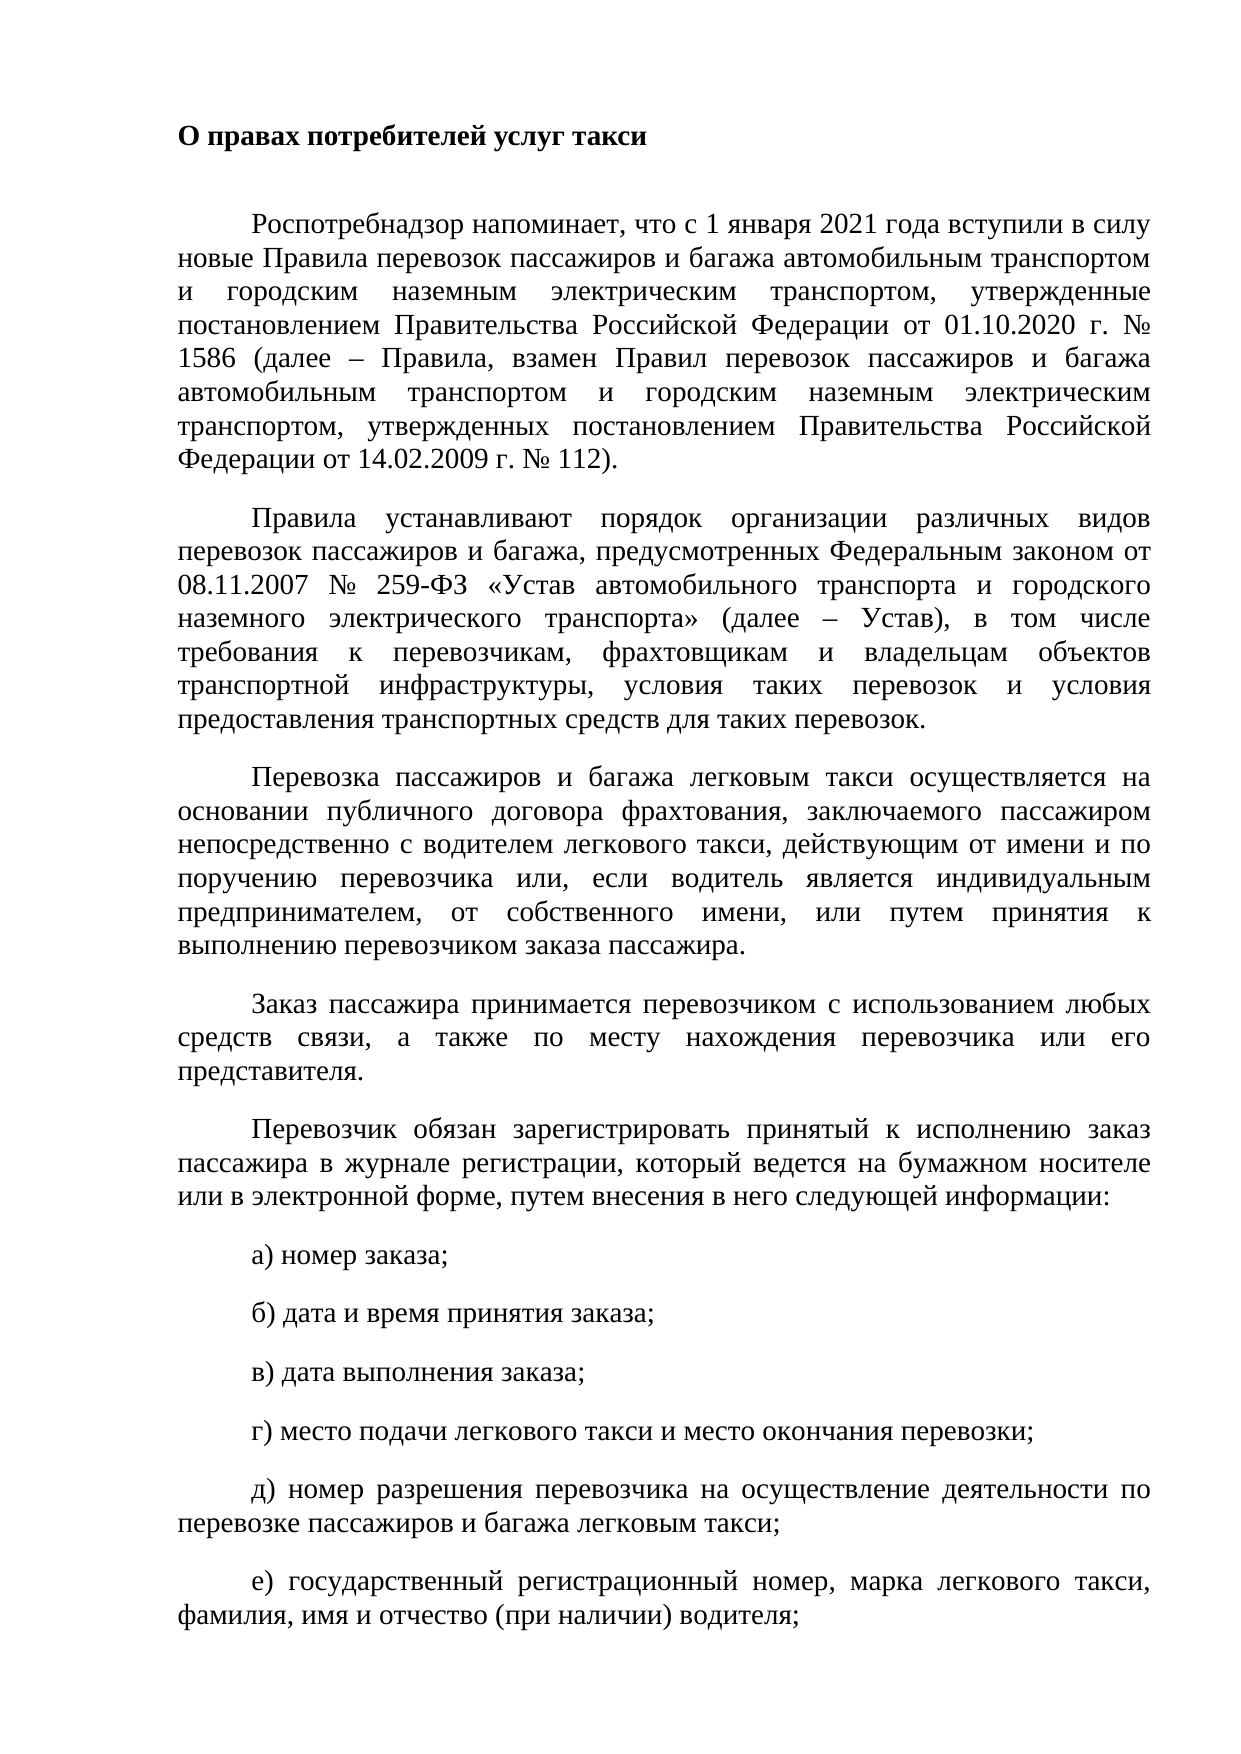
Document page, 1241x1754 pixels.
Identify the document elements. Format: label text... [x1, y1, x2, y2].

text О правах потребителей услуг такси [177, 118, 1152, 152]
text Перевозка пассажиров и багажа легковым такси осуществляется на основании публичного договора фрахтования, заключаемого пассажиром непосредственно с водителем легкового такси, действующим от имени и по поручению перевозчика или, если водитель является индивидуальным предпринимателем, от собственного имени, или путем принятия к выполнению перевозчиком заказа пассажира. [177, 759, 1152, 961]
text б) дата и время принятия заказа; [177, 1296, 1152, 1329]
text г) место подачи легкового такси и место окончания перевозки; [177, 1413, 1152, 1446]
text Перевозчик обязан зарегистрировать принятый к исполнению заказ пассажира в журнале регистрации, который ведется на бумажном носителе или в электронной форме, путем внесения в него следующей информации: [177, 1111, 1152, 1212]
text д) номер разрешения перевозчика на осуществление деятельности по перевозке пассажиров и багажа легковым такси; [177, 1471, 1152, 1538]
text а) номер заказа; [177, 1237, 1152, 1271]
text е) государственный регистрационный номер, марка легкового такси, фамилия, имя и отчество (при наличии) водителя; [177, 1563, 1152, 1630]
text Правила устанавливают порядок организации различных видов перевозок пассажиров и багажа, предусмотренных Федеральным законом от 08.11.2007 № 259-ФЗ «Устав автомобильного транспорта и городского наземного электрического транспорта» (далее – Устав), в том числе требования к перевозчикам, фрахтовщикам и владельцам объектов транспортной инфраструктуры, условия таких перевозок и условия предоставления транспортных средств для таких перевозок. [177, 500, 1152, 734]
text Роспотребнадзор напоминает, что с 1 января 2021 года вступили в силу новые Правила перевозок пассажиров и багажа автомобильным транспортом и городским наземным электрическим транспортом, утвержденные постановлением Правительства Российской Федерации от 01.10.2020 г. № 1586 (далее – Правила, взамен Правил перевозок пассажиров и багажа автомобильным транспортом и городским наземным электрическим транспортом, утвержденных постановлением Правительства Российской Федерации от 14.02.2009 г. № 112). [177, 206, 1152, 475]
text Заказ пассажира принимается перевозчиком с использованием любых средств связи, а также по месту нахождения перевозчика или его представителя. [177, 986, 1152, 1086]
text в) дата выполнения заказа; [177, 1354, 1152, 1388]
